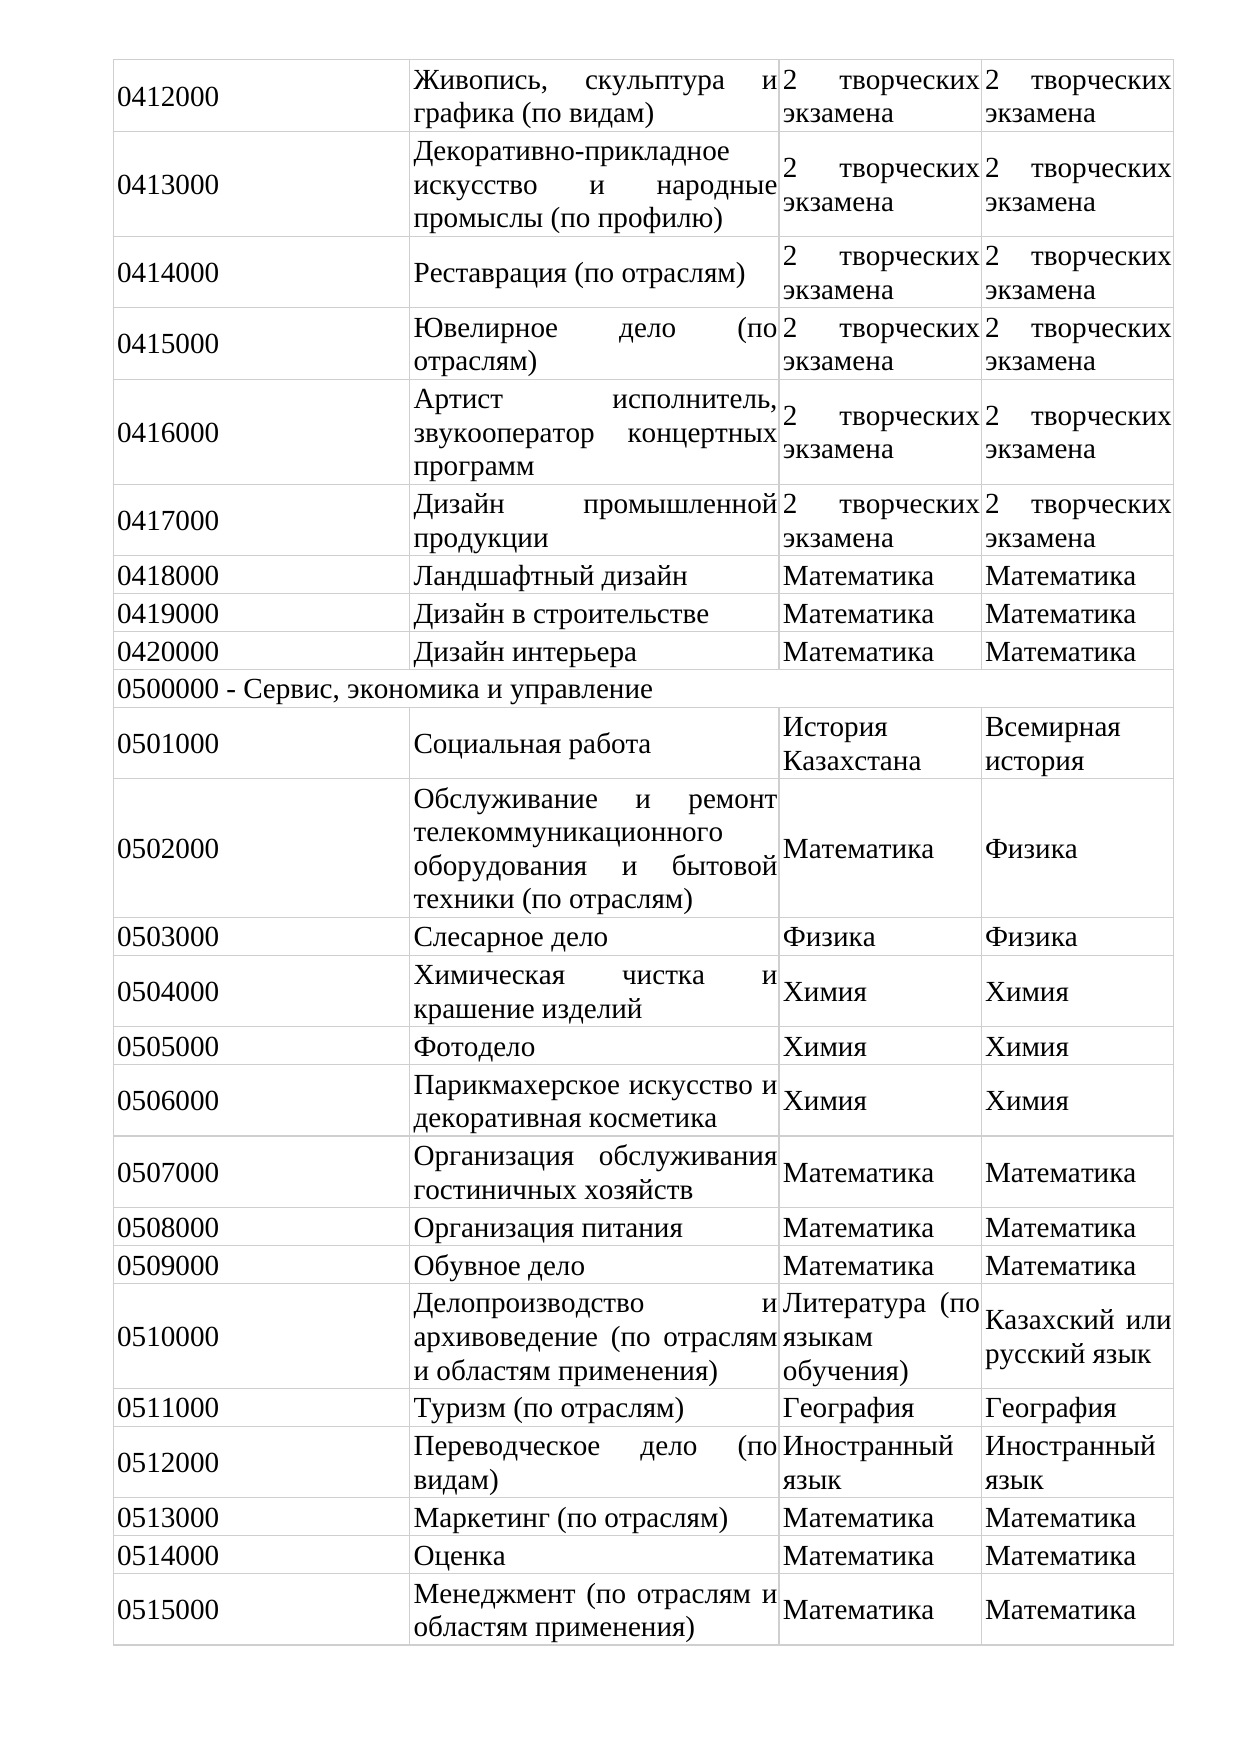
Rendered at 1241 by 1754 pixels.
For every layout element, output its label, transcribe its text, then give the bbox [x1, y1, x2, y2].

table_cell 0418000 [114, 556, 409, 593]
table_cell 0414000 [114, 237, 409, 307]
table_cell Химия [982, 1027, 1173, 1064]
table_cell 0513000 [114, 1498, 409, 1535]
table_cell 0502000 [114, 779, 409, 917]
table_cell Физика [982, 779, 1173, 917]
table_cell 0504000 [114, 956, 409, 1026]
table_cell 0515000 [114, 1574, 409, 1644]
table_cell Переводческое дело (по видам) [410, 1427, 778, 1497]
table_cell Математика [982, 594, 1173, 631]
table_cell Химия [780, 1027, 981, 1064]
table_cell 0508000 [114, 1208, 409, 1245]
table_cell 0511000 [114, 1389, 409, 1426]
table_cell Дизайн в строительстве [410, 594, 778, 631]
table_cell 0507000 [114, 1137, 409, 1207]
table_cell Математика [780, 556, 981, 593]
table_cell 0500000 - Сервис, экономика и управление [114, 670, 1173, 707]
table_cell Туризм (по отраслям) [410, 1389, 778, 1426]
table_cell Маркетинг (по отраслям) [410, 1498, 778, 1535]
table_cell Физика [982, 918, 1173, 954]
table_cell 2 творческих экзамена [982, 237, 1173, 307]
table_cell Живопись, скульптура и графика (по видам) [410, 60, 778, 131]
table_cell 2 творческих экзамена [780, 380, 981, 483]
table_cell Социальная работа [410, 708, 778, 778]
table_cell Математика [780, 1208, 981, 1245]
table_cell Казахский или русский язык [982, 1284, 1173, 1388]
table_cell География [982, 1389, 1173, 1426]
table_cell Математика [982, 1137, 1173, 1207]
table_cell Всемирная история [982, 708, 1173, 778]
table_cell Математика [982, 1208, 1173, 1245]
table_cell Химия [982, 1065, 1173, 1135]
table_cell Математика [982, 1246, 1173, 1283]
table_cell Математика [982, 1536, 1173, 1573]
table_cell Обувное дело [410, 1246, 778, 1283]
table_cell Слесарное дело [410, 918, 778, 954]
table_cell Ювелирное дело (по отраслям) [410, 308, 778, 378]
table_cell Химия [780, 1065, 981, 1135]
table_cell Математика [982, 632, 1173, 669]
table_cell 0503000 [114, 918, 409, 954]
table_cell 0506000 [114, 1065, 409, 1135]
table_cell 0417000 [114, 485, 409, 555]
table_cell 0514000 [114, 1536, 409, 1573]
table_cell Математика [780, 779, 981, 917]
table_cell Ландшафтный дизайн [410, 556, 778, 593]
table_cell Оценка [410, 1536, 778, 1573]
table_cell Дизайн интерьера [410, 632, 778, 669]
table_cell Математика [982, 1574, 1173, 1644]
table_cell Делопроизводство и архивоведение (по отраслям и областям применения) [410, 1284, 778, 1388]
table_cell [780, 132, 981, 236]
table_cell Физика [780, 918, 981, 954]
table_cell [780, 60, 981, 131]
table_cell Артист исполнитель, звукооператор концертных программ [410, 380, 778, 483]
table_cell Реставрация (по отраслям) [410, 237, 778, 307]
table_cell 0413000 [114, 132, 409, 236]
table_cell Декоративно-прикладное искусство и народные промыслы (по профилю) [410, 132, 778, 236]
table_cell 0510000 [114, 1284, 409, 1388]
table_cell Математика [780, 632, 981, 669]
table_cell Математика [780, 1536, 981, 1573]
table_cell Организация обслуживания гостиничных хозяйств [410, 1137, 778, 1207]
table_cell 2 творческих экзамена [982, 380, 1173, 483]
table_cell Математика [780, 1574, 981, 1644]
table_cell Литература (по языкам обучения) [780, 1284, 981, 1388]
table_cell Фотодело [410, 1027, 778, 1064]
table_cell Химия [982, 956, 1173, 1026]
table_cell 0512000 [114, 1427, 409, 1497]
table_cell 0501000 [114, 708, 409, 778]
table_cell 2 творческих экзамена [780, 485, 981, 555]
table_cell Химия [780, 956, 981, 1026]
table_cell Организация питания [410, 1208, 778, 1245]
table_cell Дизайн промышленной продукции [410, 485, 778, 555]
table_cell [982, 60, 1173, 131]
table_cell Иностранный язык [982, 1427, 1173, 1497]
table_cell История Казахстана [780, 708, 981, 778]
table_cell Математика [982, 556, 1173, 593]
table_cell Математика [780, 594, 981, 631]
table_cell Математика [982, 1498, 1173, 1535]
table_cell Парикмахерское искусство и декоративная косметика [410, 1065, 778, 1135]
table_cell 0419000 [114, 594, 409, 631]
table_cell Математика [780, 1137, 981, 1207]
table_cell 2 творческих экзамена [982, 308, 1173, 378]
table_cell География [780, 1389, 981, 1426]
table_cell Математика [780, 1246, 981, 1283]
table_cell Обслуживание и ремонт телекоммуникационного оборудования и бытовой техники (по отраслям) [410, 779, 778, 917]
table_cell Менеджмент (по отраслям и областям применения) [410, 1574, 778, 1644]
table_cell 0505000 [114, 1027, 409, 1064]
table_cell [982, 132, 1173, 236]
table_cell 2 творческих экзамена [982, 485, 1173, 555]
table_cell 0415000 [114, 308, 409, 378]
table_cell 2 творческих экзамена [780, 308, 981, 378]
table_cell 0420000 [114, 632, 409, 669]
table_cell Иностранный язык [780, 1427, 981, 1497]
table_cell 2 творческих экзамена [780, 237, 981, 307]
table_cell 0509000 [114, 1246, 409, 1283]
table_cell Химическая чистка и крашение изделий [410, 956, 778, 1026]
table_cell 0416000 [114, 380, 409, 483]
table_cell Математика [780, 1498, 981, 1535]
table_cell 0412000 [114, 60, 409, 131]
